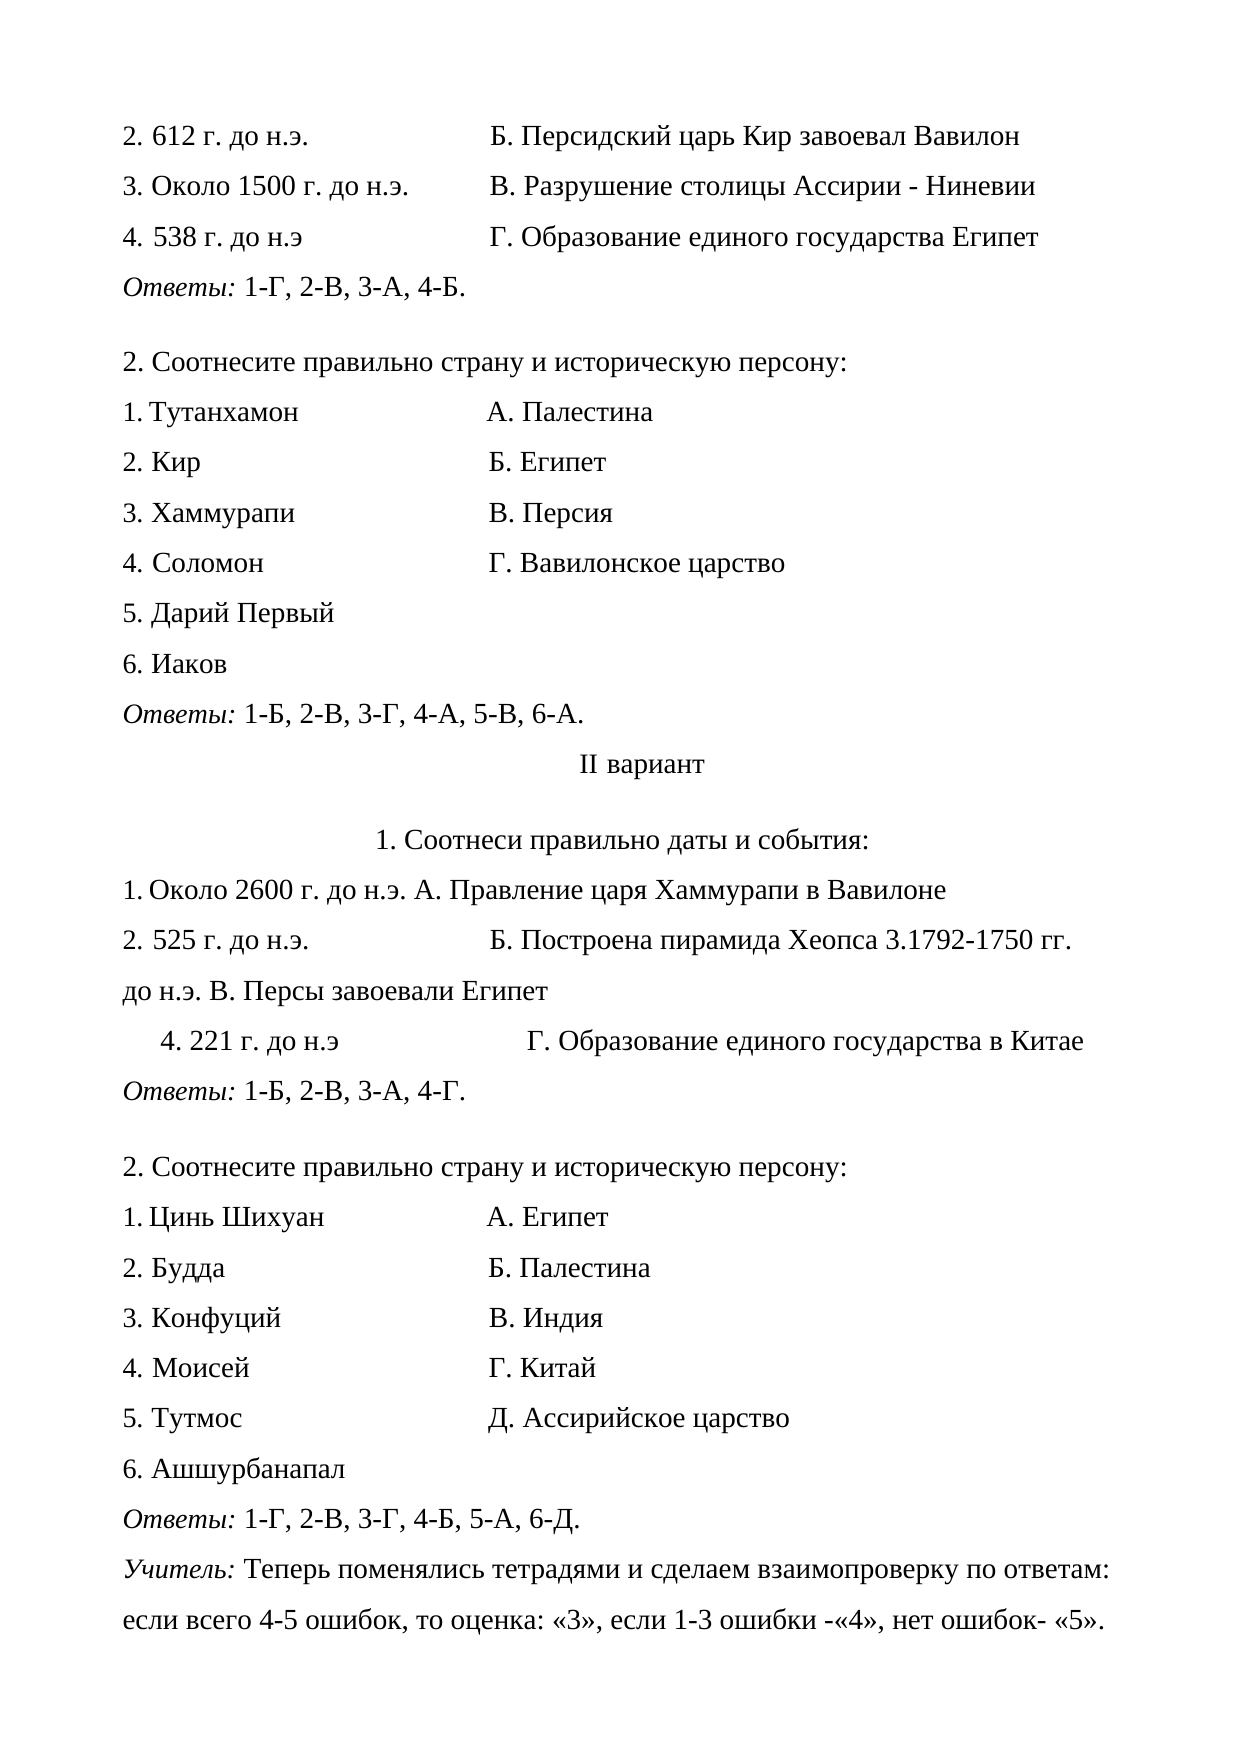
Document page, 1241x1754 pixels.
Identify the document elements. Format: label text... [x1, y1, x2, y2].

list Цинь Шихуан А. Египет [122, 1199, 1122, 1233]
list Хаммурапи В. Персия [122, 495, 1122, 528]
text Ответы: 1-Г, 2-В, 3-Г, 4-Б, 5-А, 6-Д. [122, 1501, 1122, 1535]
list 538 г. до н.э Г. Образование единого государства Египет Ответы: 1-Г, 2-В, 3-А, 4-Б. [122, 219, 1080, 303]
text 2. Соотнесите правильно страну и историческую персону: [122, 344, 1122, 377]
list Тутанхамон А. Палестина [122, 394, 1122, 428]
list вариант [162, 746, 1122, 780]
list Тутмос Д. Ассирийское царство [122, 1401, 1122, 1434]
list 525 г. до н.э. Б. Построена пирамида Хеопса 3.1792-1750 гг. до н.э. В. Персы завоевали Египет [122, 922, 1080, 1006]
text 2. Соотнесите правильно страну и историческую персону: [122, 1149, 1122, 1183]
list Будда Б. Палестина [122, 1250, 1122, 1283]
list Иаков [122, 646, 1122, 679]
list Соломон Г. Вавилонское царство [122, 545, 1122, 579]
text Ответы: 1-Б, 2-В, 3-Г, 4-А, 5-В, 6-А. [122, 696, 1122, 730]
text 4. 221 г. до н.э Г. Образование единого государства в Китае [122, 1023, 1122, 1057]
text Ответы: 1-Б, 2-В, 3-А, 4-Г. [122, 1073, 1122, 1107]
list Дарий Первый [122, 596, 1122, 629]
list Кир Б. Египет [122, 444, 1122, 478]
text 1. Соотнеси правильно даты и события: [122, 822, 1122, 855]
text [122, 1552, 1122, 1635]
list Ашшурбанапал [122, 1451, 1122, 1484]
list Конфуций В. Индия [122, 1300, 1122, 1333]
list Моисей Г. Китай [122, 1350, 1122, 1384]
list Около 1500 г. до н.э. В. Разрушение столицы Ассирии - Ниневии [122, 168, 1122, 202]
list Около 2600 г. до н.э. А. Правление царя Хаммурапи в Вавилоне [122, 872, 1122, 906]
list 612 г. до н.э. Б. Персидский царь Кир завоевал Вавилон [122, 118, 1122, 152]
